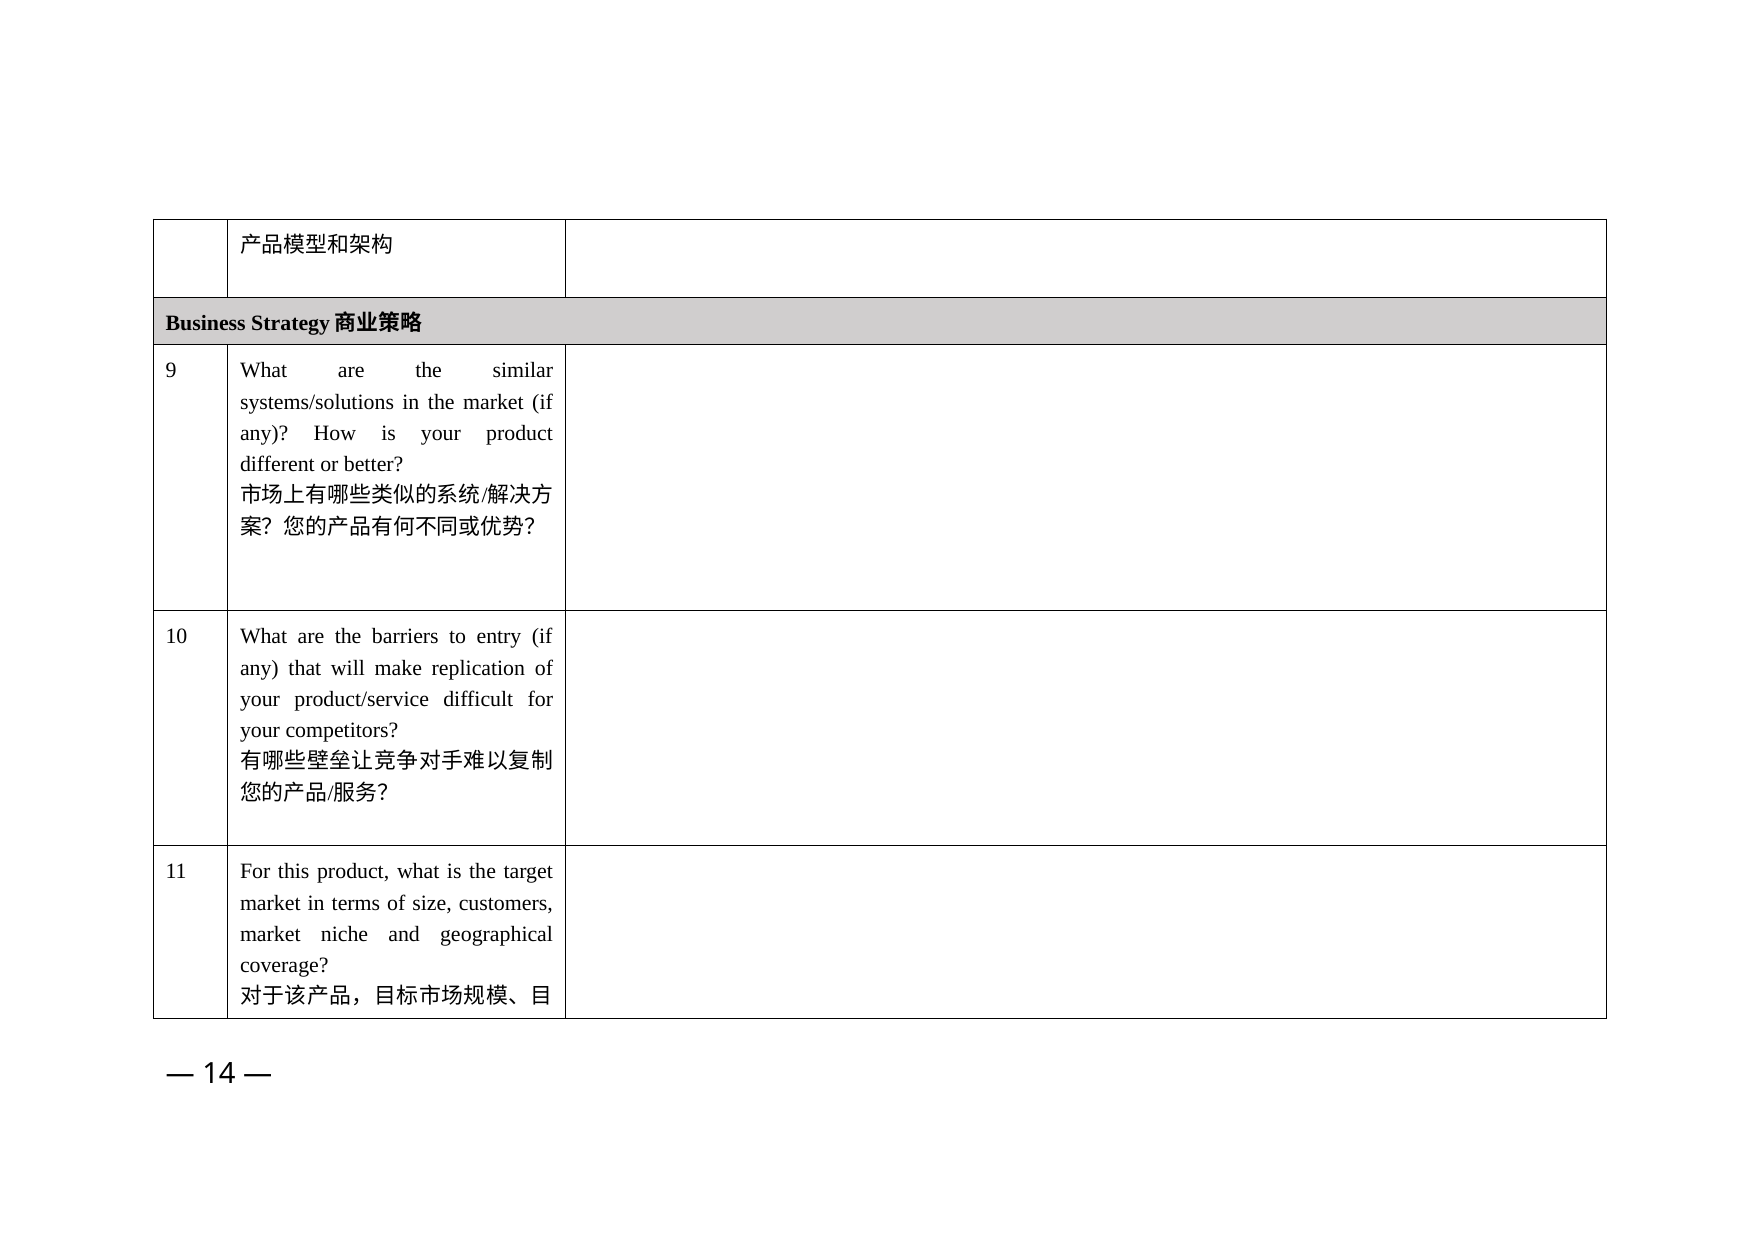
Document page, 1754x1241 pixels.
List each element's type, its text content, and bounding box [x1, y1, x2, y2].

table_cell Business Strategy商业策略 [154, 298, 1606, 344]
table_cell [566, 846, 1606, 1017]
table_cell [228, 220, 565, 297]
table_cell 8 [154, 220, 227, 297]
table_cell 9 [154, 345, 227, 610]
table_cell 10 [154, 611, 227, 845]
table_cell [566, 611, 1606, 845]
table_cell 11 [154, 846, 227, 1017]
table_cell What are the similar systems/solutions in the market (if any)? How is your product different or better? 市场上有哪些类似的系统/解决方案？您的产品有何不同或优势？ [228, 345, 565, 610]
table_cell [566, 345, 1606, 610]
table_cell [566, 220, 1606, 297]
table_cell What are the barriers to entry (if any) that will make replication of your product/service difficult for your competitors? 有哪些壁垒让竞争对手难以复制您的产品/服务？ [228, 611, 565, 845]
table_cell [228, 846, 565, 1017]
